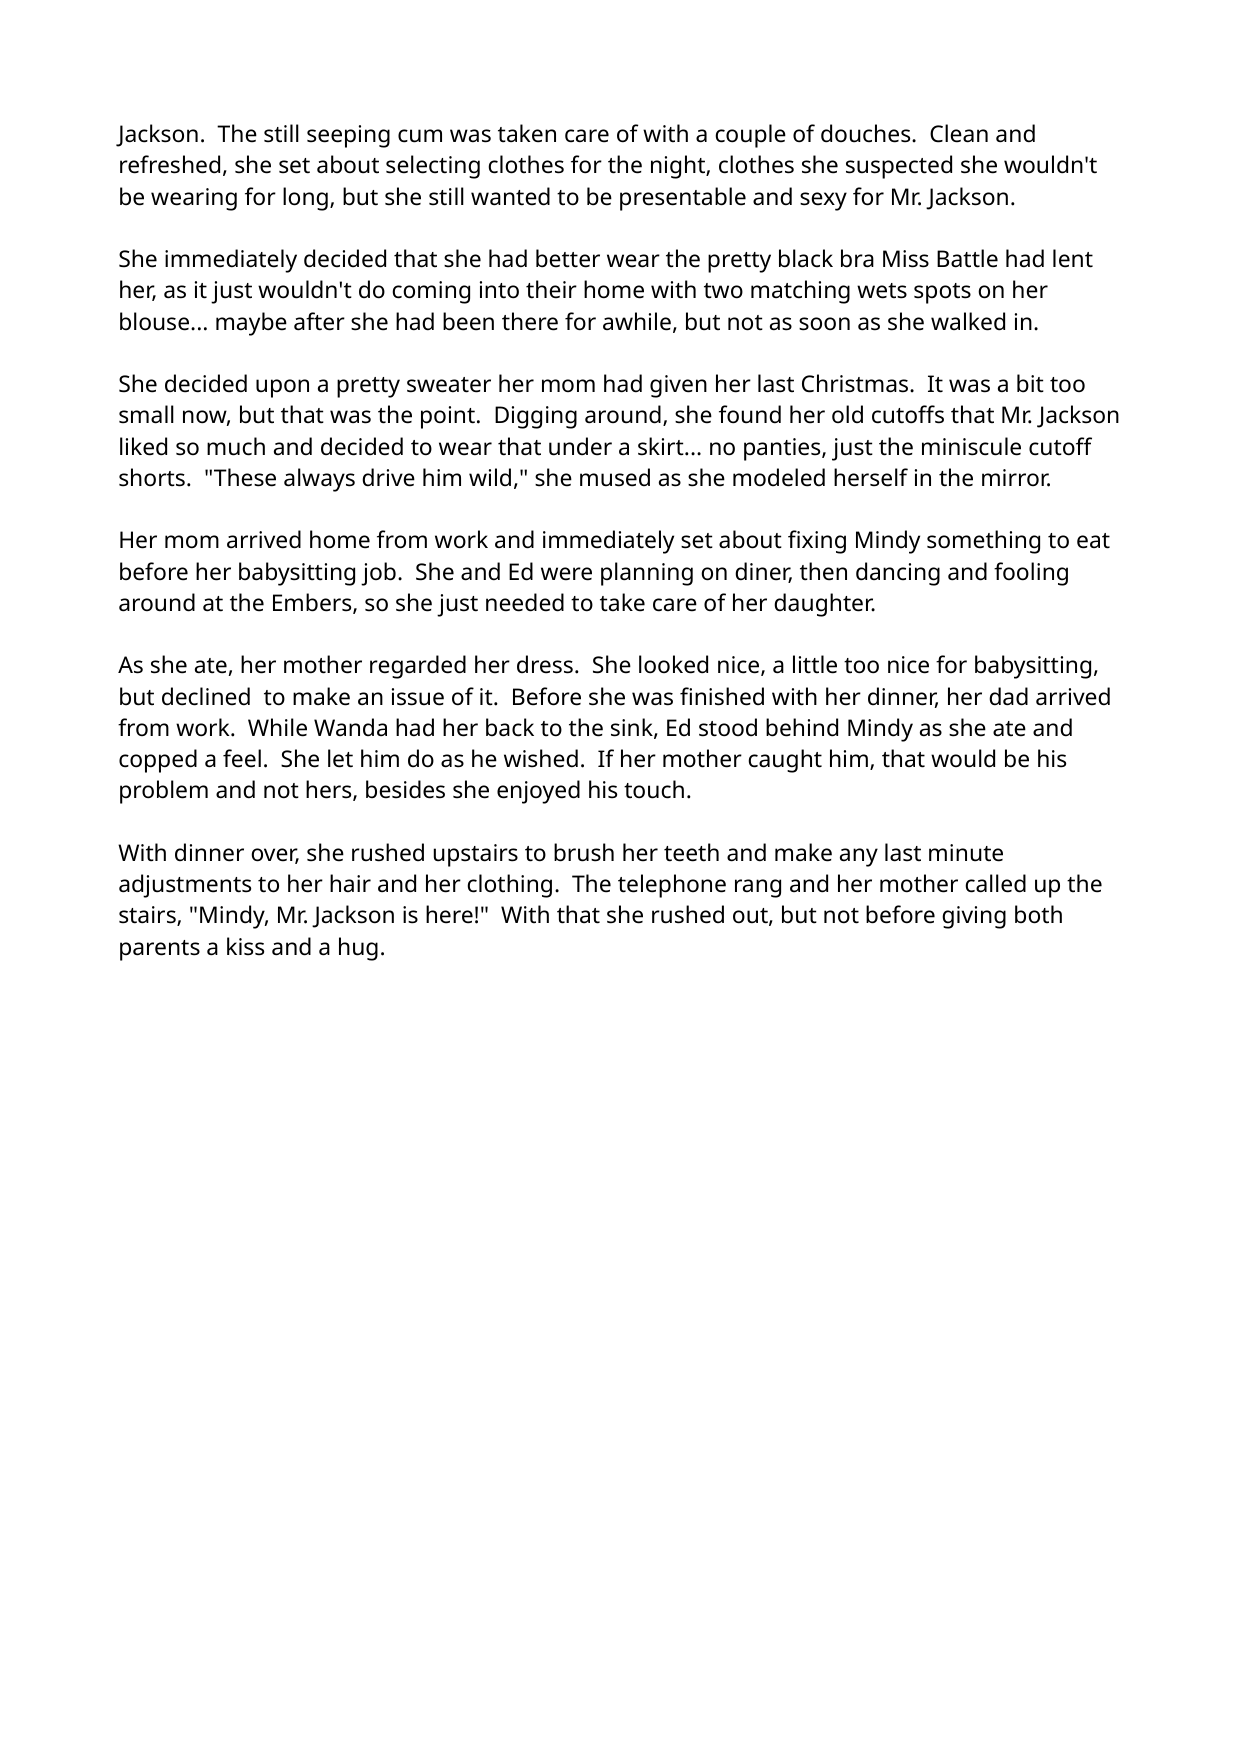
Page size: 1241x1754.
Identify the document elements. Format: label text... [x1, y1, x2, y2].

text Her mom arrived home from work and immediately set about fixing Mindy something to eat before her babysitting job. She and Ed were planning on diner, then dancing and fooling around at the Embers, so she just needed to take care of her daughter. [118, 524, 1122, 618]
text She decided upon a pretty sweater her mom had given her last Christmas. It was a bit too small now, but that was the point. Digging around, she found her old cutoffs that Mr. Jackson liked so much and decided to wear that under a skirt... no panties, just the miniscule cutoff shorts. "These always drive him wild," she mused as she modeled herself in the mirror. [118, 368, 1122, 493]
text With dinner over, she rushed upstairs to brush her teeth and make any last minute adjustments to her hair and her clothing. The telephone rang and her mother called up the stairs, "Mindy, Mr. Jackson is here!" With that she rushed out, but not before giving both parents a kiss and a hug. [118, 837, 1122, 962]
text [118, 118, 1122, 212]
text As she ate, her mother regarded her dress. She looked nice, a little too nice for babysitting, but declined to make an issue of it. Before she was finished with her dinner, her dad arrived from work. While Wanda had her back to the sink, Ed stood behind Mindy as she ate and copped a feel. She let him do as he wished. If her mother caught him, that would be his problem and not hers, besides she enjoyed his touch. [118, 649, 1122, 806]
text She immediately decided that she had better wear the pretty black bra Miss Battle had lent her, as it just wouldn't do coming into their home with two matching wets spots on her blouse... maybe after she had been there for awhile, but not as soon as she walked in. [118, 243, 1122, 337]
